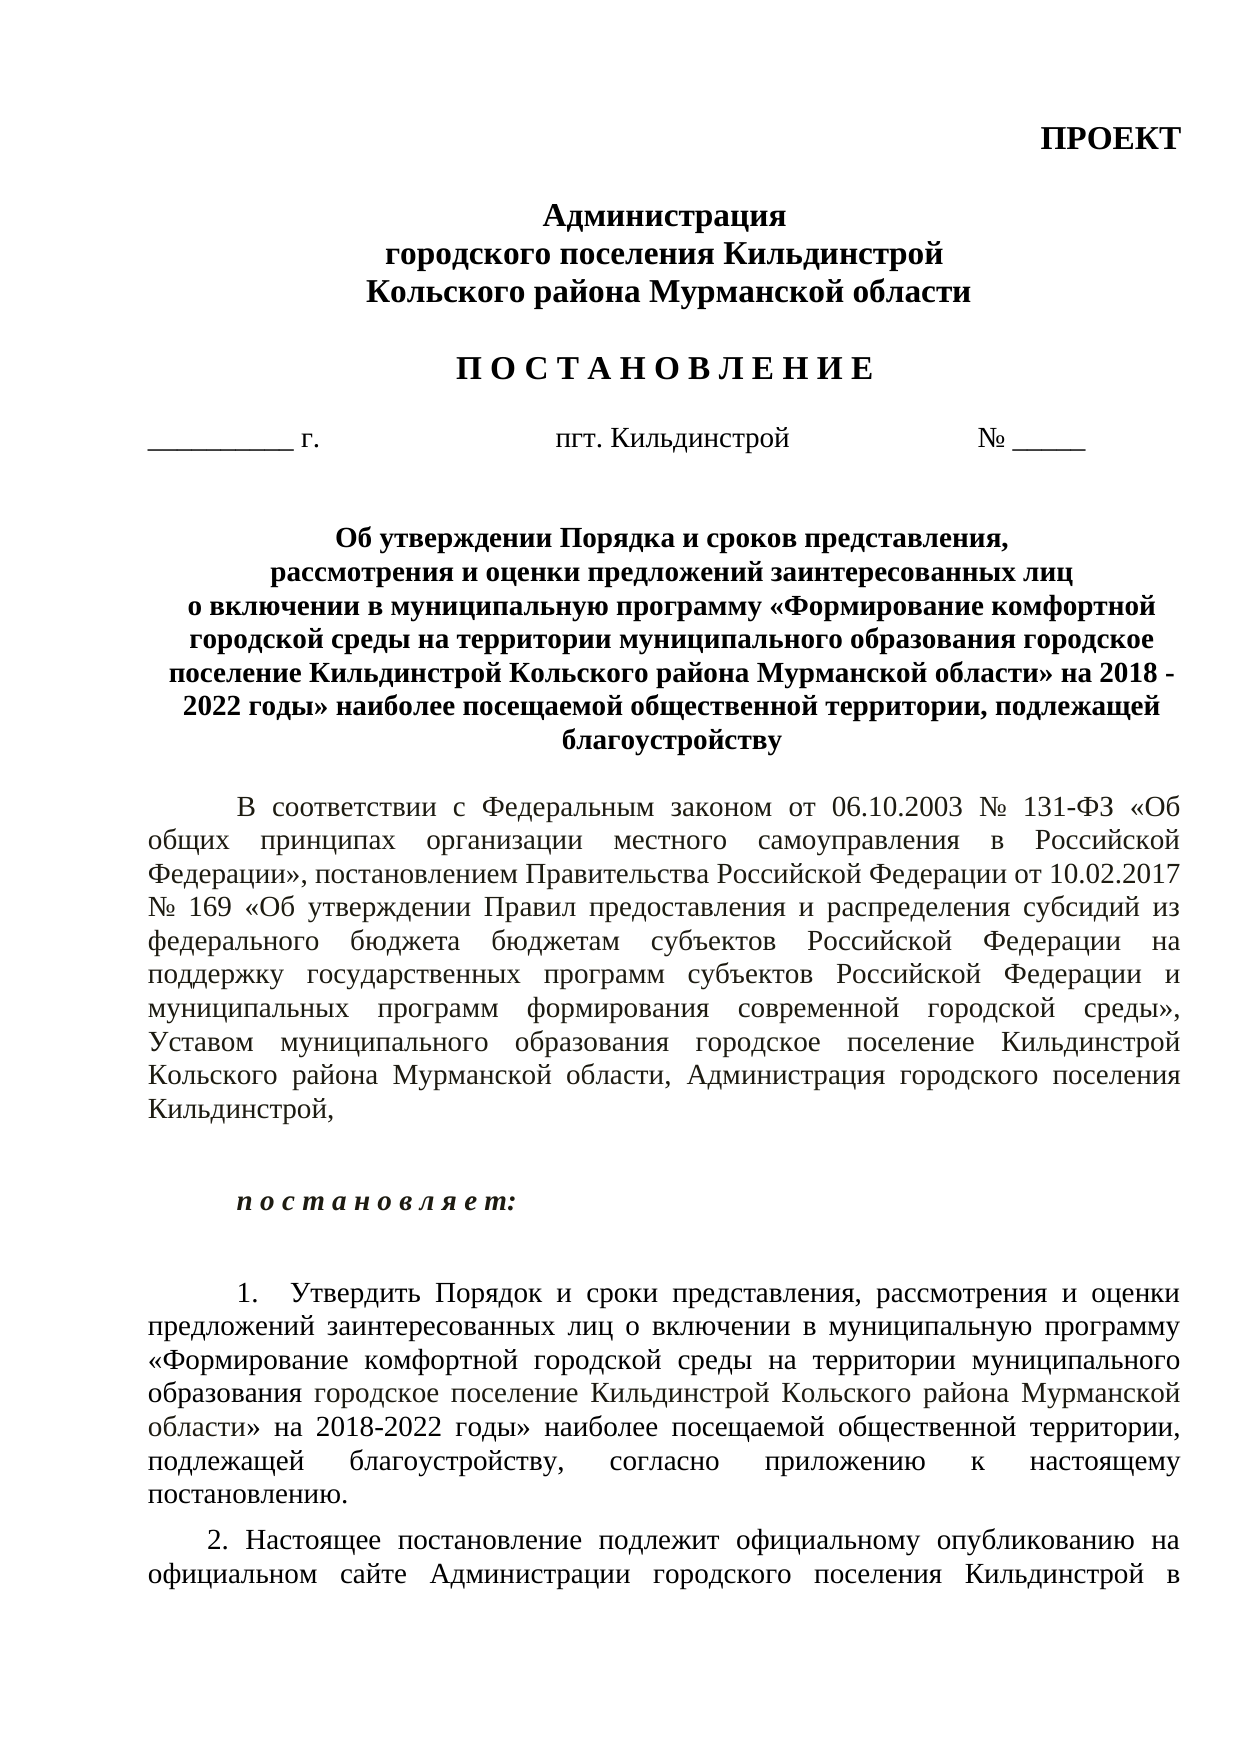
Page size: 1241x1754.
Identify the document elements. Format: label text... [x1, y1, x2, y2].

title Администрация [148, 195, 1181, 233]
text 1. Утвердить Порядок и сроки представления, рассмотрения и оценки предложений заинтересованных лиц о включении в муниципальную программу «Формирование комфортной городской среды на территории муниципального образования городское поселение Кильдинстрой Кольского района Мурманской области» на 2018-2022 годы» наиболее посещаемой общественной территории, подлежащей благоустройству, согласно приложению к настоящему постановлению. [148, 1275, 1181, 1510]
text Об утверждении Порядка и сроков представления, [148, 521, 1196, 554]
title __________ г. пгт. Кильдинстрой № _____ [148, 420, 1181, 453]
text п о с т а н о в л я е т: [148, 1183, 1181, 1216]
title городского поселения Кильдинстрой [148, 233, 1181, 271]
text рассмотрения и оценки предложений заинтересованных лиц [148, 554, 1196, 588]
text о включении в муниципальную программу «Формирование комфортной [148, 588, 1196, 621]
text городской среды на территории муниципального образования городское поселение Кильдинстрой Кольского района Мурманской области» на 2018 -2022 годы» наиболее посещаемой общественной территории, подлежащей благоустройству [148, 621, 1196, 755]
title П О С Т А Н О В Л Е Н И Е [148, 348, 1181, 386]
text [148, 1522, 1181, 1589]
text В соответствии с Федеральным законом от 06.10.2003 № 131-ФЗ «Об общих принципах организации местного самоуправления в Российской Федерации», постановлением Правительства Российской Федерации от 10.02.2017 № 169 «Об утверждении Правил предоставления и распределения субсидий из федерального бюджета бюджетам субъектов Российской Федерации на поддержку государственных программ субъектов Российской Федерации и муниципальных программ формирования современной городской среды», Уставом муниципального образования городское поселение Кильдинстрой Кольского района Мурманской области, Администрация городского поселения Кильдинстрой, [148, 789, 1181, 1124]
title Кольского района Мурманской области [148, 271, 1181, 310]
title ПРОЕКТ [148, 118, 1181, 156]
